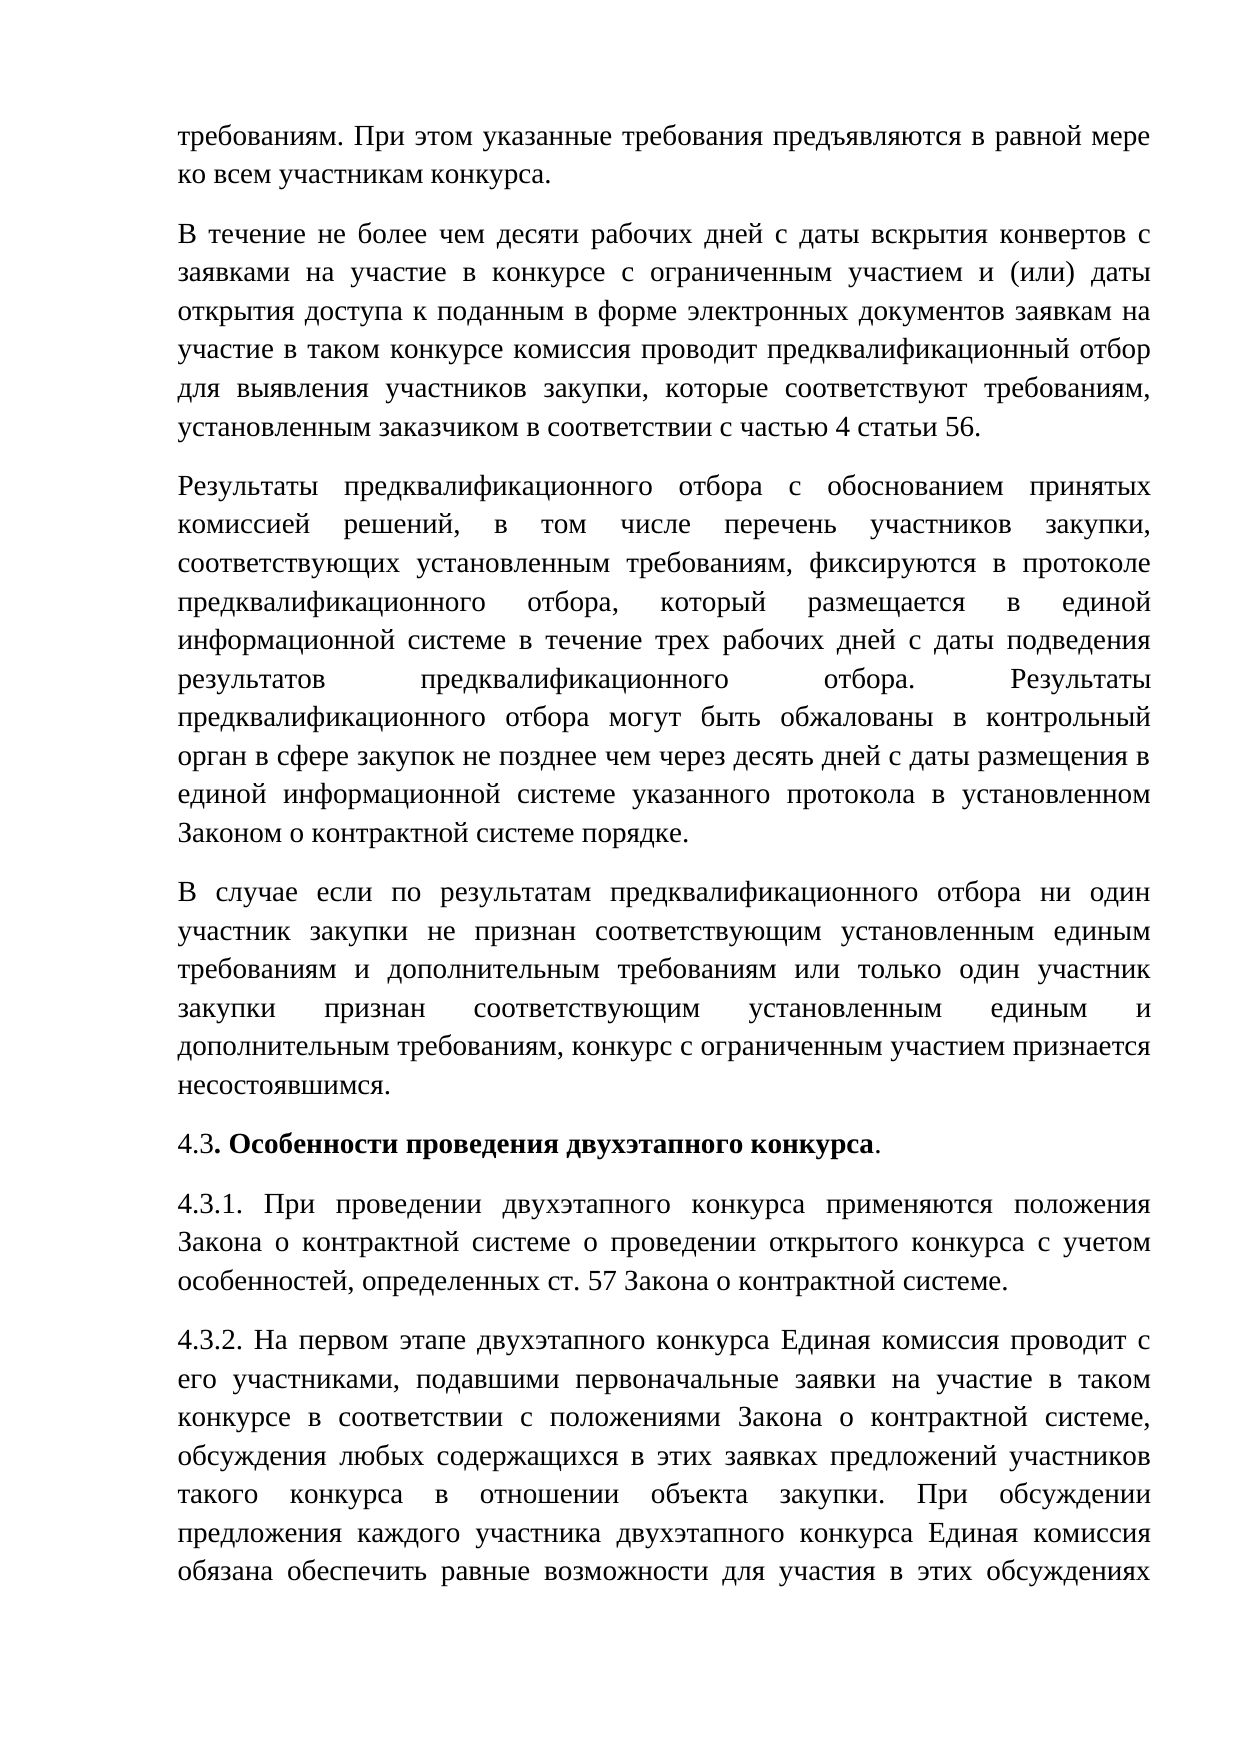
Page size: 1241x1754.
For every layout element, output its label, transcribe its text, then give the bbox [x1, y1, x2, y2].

text 4.3.1. При проведении двухэтапного конкурса применяются положения Закона о контрактной системе о проведении открытого конкурса с учетом особенностей, определенных ст. 57 Закона о контрактной системе. [177, 1186, 1152, 1296]
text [177, 118, 1152, 190]
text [177, 1322, 1152, 1587]
text В течение не более чем десяти рабочих дней с даты вскрытия конвертов с заявками на участие в конкурсе с ограниченным участием и (или) даты открытия доступа к поданным в форме электронных документов заявкам на участие в таком конкурсе комиссия проводит предквалификационный отбор для выявления участников закупки, которые соответствуют требованиям, установленным заказчиком в соответствии с частью 4 статьи 56. [177, 216, 1152, 442]
text В случае если по результатам предквалификационного отбора ни один участник закупки не признан соответствующим установленным единым требованиям и дополнительным требованиям или только один участник закупки признан соответствующим установленным единым и дополнительным требованиям, конкурс с ограниченным участием признается несостоявшимся. [177, 874, 1152, 1101]
text 4.3. Особенности проведения двухэтапного конкурса. [177, 1126, 1152, 1160]
text Результаты предквалификационного отбора с обоснованием принятых комиссией решений, в том числе перечень участников закупки, соответствующих установленным требованиям, фиксируются в протоколе предквалификационного отбора, который размещается в единой информационной системе в течение трех рабочих дней с даты подведения результатов предквалификационного отбора. Результаты предквалификационного отбора могут быть обжалованы в контрольный орган в сфере закупок не позднее чем через десять дней с даты размещения в единой информационной системе указанного протокола в установленном Законом о контрактной системе порядке. [177, 468, 1152, 848]
